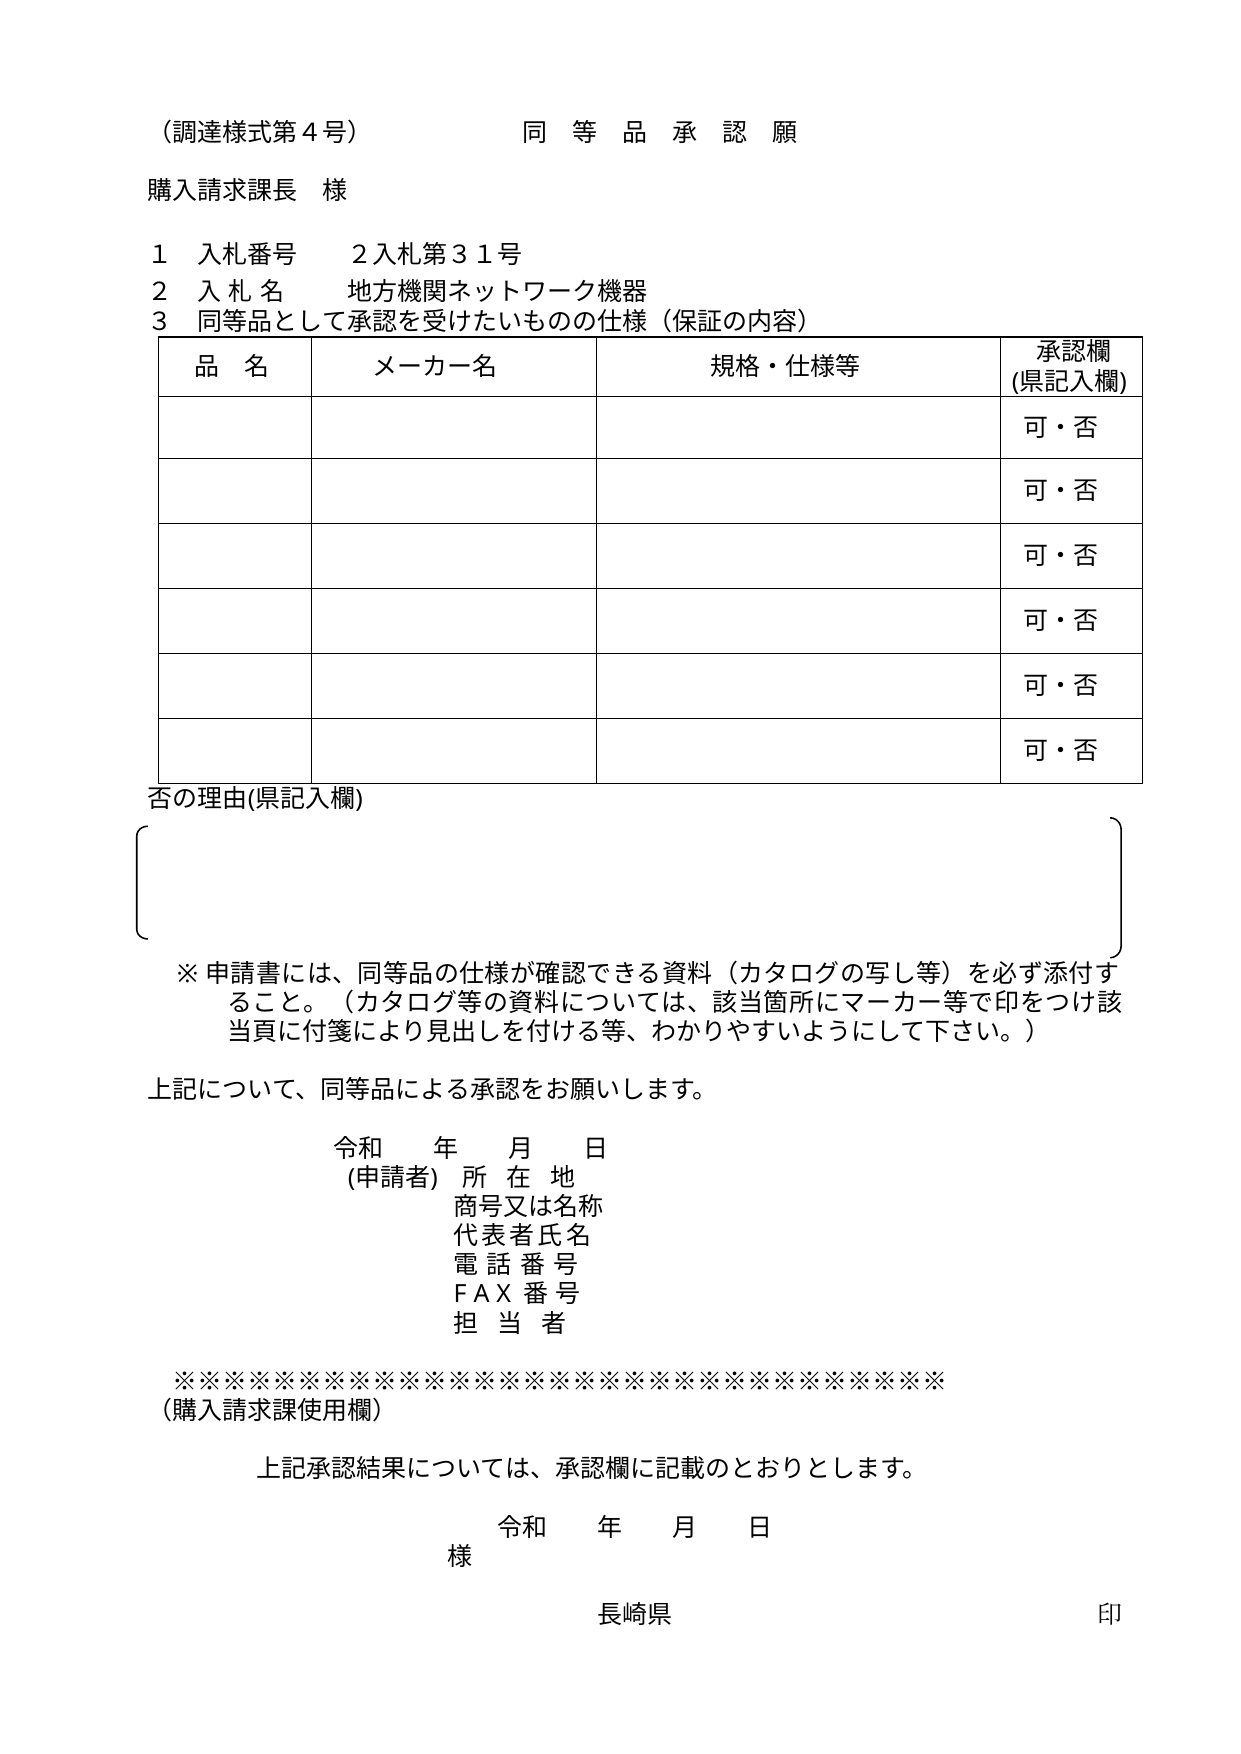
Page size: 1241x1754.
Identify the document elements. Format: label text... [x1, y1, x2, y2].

text 電話番号 [148, 1250, 1122, 1279]
table_cell 可・否 [1001, 459, 1142, 523]
table_header 規格・仕様等 [597, 338, 1000, 396]
table_cell [312, 397, 596, 458]
table_cell [159, 654, 311, 718]
text 上記承認結果については、承認欄に記載のとおりとします。 [206, 1454, 1122, 1484]
table_cell 可・否 [1001, 719, 1142, 783]
table_cell [312, 719, 596, 783]
table_cell [597, 459, 1000, 523]
table_cell 可・否 [1001, 524, 1142, 588]
text ※ 申請書には、同等品の仕様が確認できる資料（カタログの写し等）を必ず添付すること。（カタログ等の資料については、該当箇所にマーカー等で印をつけ該当頁に付箋により見出しを付ける等、わかりやすいようにして下さい。） [177, 959, 1122, 1046]
table_cell [159, 397, 311, 458]
table_cell [159, 524, 311, 588]
table_cell [159, 589, 311, 653]
text ２ 入札名 地方機関ネットワーク機器 [148, 271, 1122, 307]
text 購入請求課長 様 [148, 176, 1122, 206]
text １ 入札番号 ２入札第３１号 [148, 235, 1122, 271]
text FAX番号 [148, 1279, 1122, 1309]
text 様 [148, 1542, 1122, 1571]
table_cell [312, 654, 596, 718]
table_cell [597, 654, 1000, 718]
table_cell [597, 397, 1000, 458]
table_cell [159, 459, 311, 523]
table_cell 可・否 [1001, 589, 1142, 653]
text 否の理由(県記入欄) [148, 784, 1122, 813]
table_cell 可・否 [1001, 397, 1142, 458]
table_header 品 名 [159, 338, 311, 396]
text 担当者 [148, 1309, 1122, 1338]
table_cell [597, 719, 1000, 783]
text 令和 年 月 日 [148, 1513, 1122, 1542]
text 令和 年 月 日 [148, 1134, 1122, 1163]
table_cell [597, 524, 1000, 588]
table_cell [312, 459, 596, 523]
text （調達様式第４号） 同 等 品 承 認 願 [148, 118, 1122, 147]
table_cell [159, 719, 311, 783]
table_cell [312, 589, 596, 653]
text ※※※※※※※※※※※※※※※※※※※※※※※※※※※※※※※ [148, 1367, 1122, 1396]
text 商号又は名称 [148, 1192, 1122, 1221]
text ３ 同等品として承認を受けたいものの仕様（保証の内容） [148, 307, 1122, 336]
table_cell [597, 589, 1000, 653]
text 上記について、同等品による承認をお願いします。 [148, 1075, 1122, 1104]
text 長崎県 印 [206, 1600, 1122, 1629]
text (申請者) 所在地 [148, 1163, 1122, 1192]
table_cell 可・否 [1001, 654, 1142, 718]
table_cell [312, 524, 596, 588]
text （購入請求課使用欄） [148, 1396, 1122, 1425]
table_header 承認欄 (県記入欄) [1001, 338, 1142, 396]
text 代表者氏名 [148, 1221, 1122, 1250]
table_header メーカー名 [312, 338, 596, 396]
